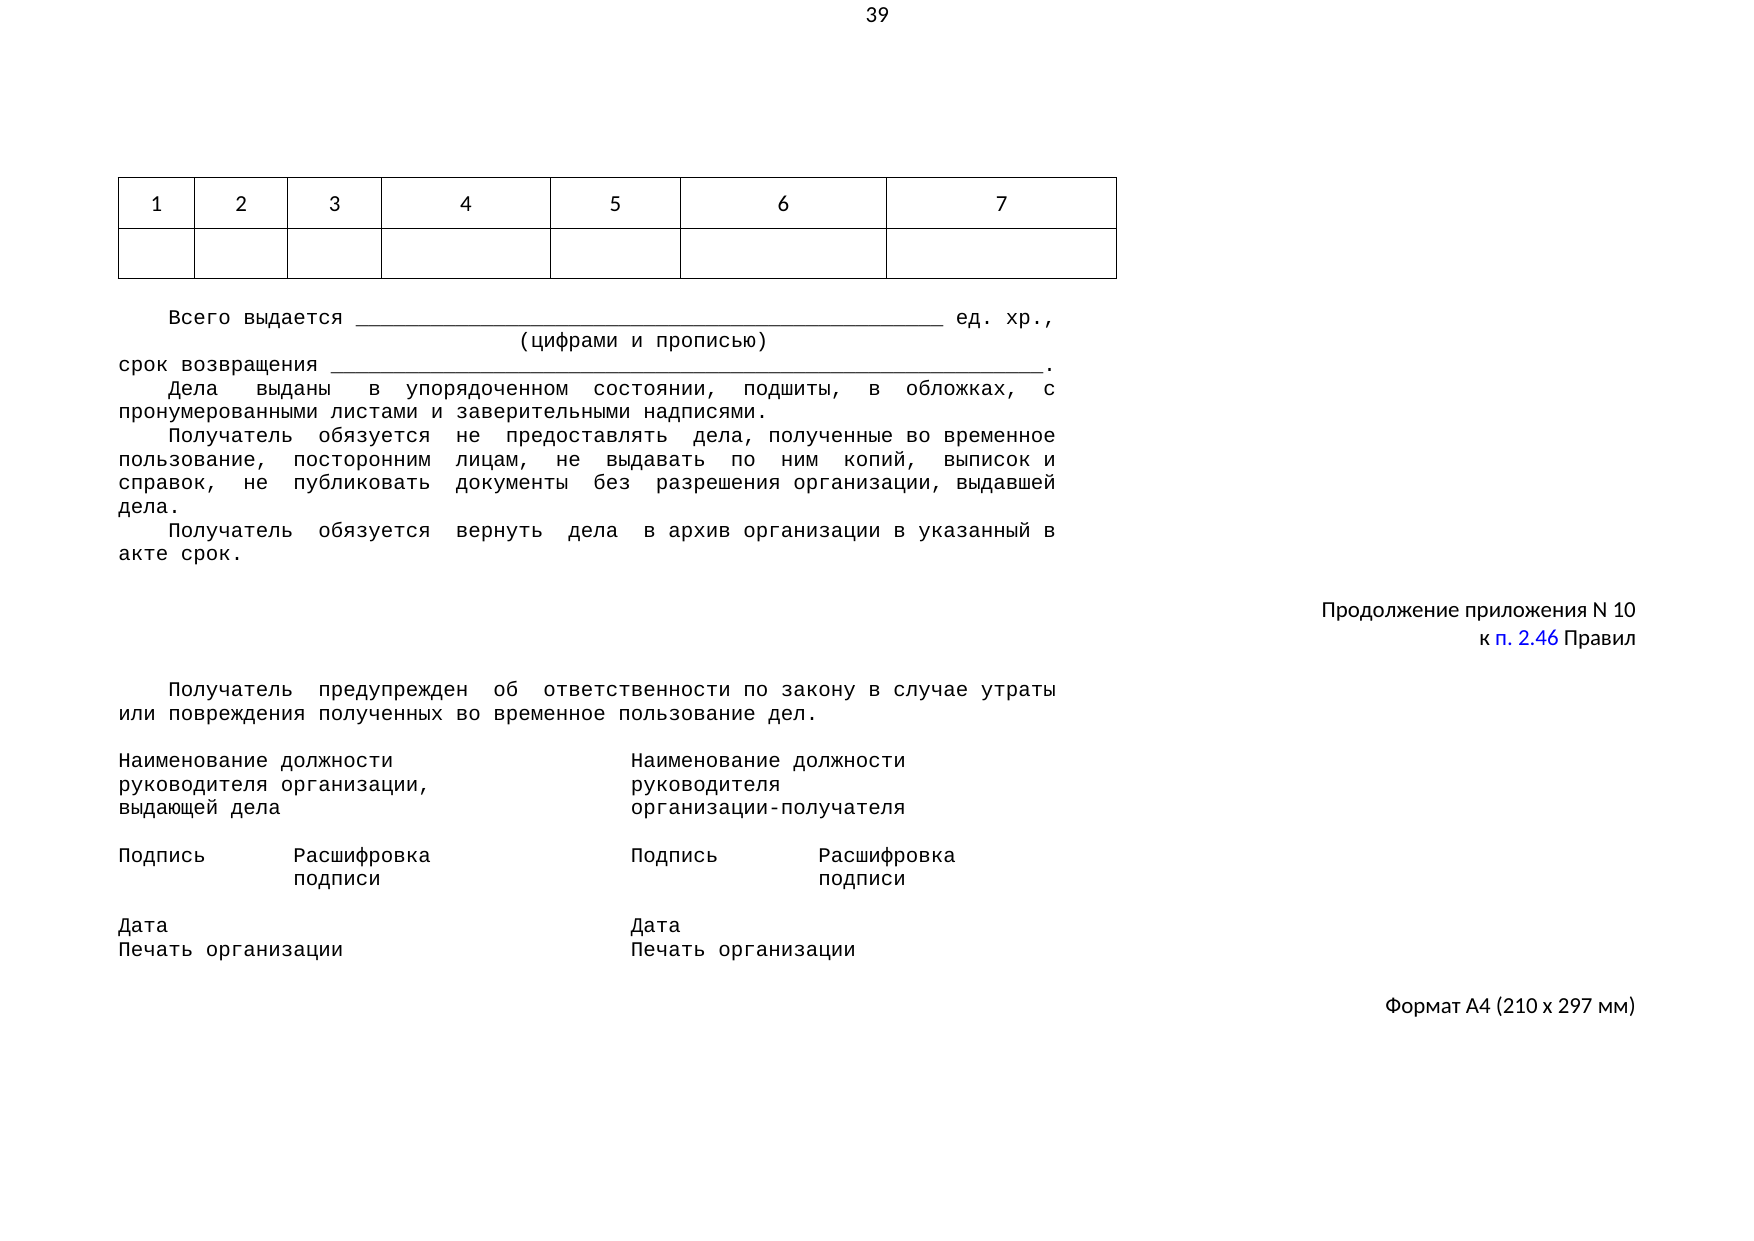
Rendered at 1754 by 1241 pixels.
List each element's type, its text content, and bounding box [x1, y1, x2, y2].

text акте срок. [118, 543, 1636, 567]
table_cell [119, 229, 194, 278]
text (цифрами и прописью) [118, 331, 1636, 354]
text выдающей дела организации-получателя [118, 797, 1636, 821]
table_cell [382, 229, 550, 278]
table_cell 2 [195, 178, 287, 227]
text Получатель обязуется вернуть дела в архив организации в указанный в [118, 520, 1636, 543]
text дела. [118, 496, 1636, 520]
table_cell 3 [288, 178, 381, 227]
text Формат A4 (210 x 297 мм) [118, 991, 1636, 1019]
text Получатель обязуется не предоставлять дела, полученные во временное [118, 425, 1636, 449]
table_cell [551, 229, 680, 278]
text подписи подписи [118, 868, 1636, 892]
text справок, не публиковать документы без разрешения организации, выдавшей [118, 472, 1636, 496]
text Дела выданы в упорядоченном состоянии, подшиты, в обложках, с [118, 378, 1636, 401]
table_cell 1 [119, 178, 194, 227]
text руководителя организации, руководителя [118, 774, 1636, 797]
text Всего выдается _______________________________________________ ед. хр., [118, 307, 1636, 331]
table_cell [681, 229, 886, 278]
text пронумерованными листами и заверительными надписями. [118, 401, 1636, 425]
table_cell [195, 229, 287, 278]
table_cell 5 [551, 178, 680, 227]
table_cell 7 [887, 178, 1116, 227]
text Наименование должности Наименование должности [118, 750, 1636, 774]
text пользование, посторонним лицам, не выдавать по ним копий, выписок и [118, 449, 1636, 472]
text Печать организации Печать организации [118, 939, 1636, 963]
table_cell [288, 229, 381, 278]
text Подпись Расшифровка Подпись Расшифровка [118, 844, 1636, 868]
table_cell 4 [382, 178, 550, 227]
text к п. 2.46 Правил [118, 623, 1636, 651]
text Дата Дата [118, 916, 1636, 939]
text или повреждения полученных во временное пользование дел. [118, 703, 1636, 726]
text срок возвращения _________________________________________________________. [118, 354, 1636, 378]
table_cell [887, 229, 1116, 278]
text Продолжение приложения N 10 [118, 595, 1636, 623]
text Получатель предупрежден об ответственности по закону в случае утраты [118, 679, 1636, 703]
table_cell 6 [681, 178, 886, 227]
